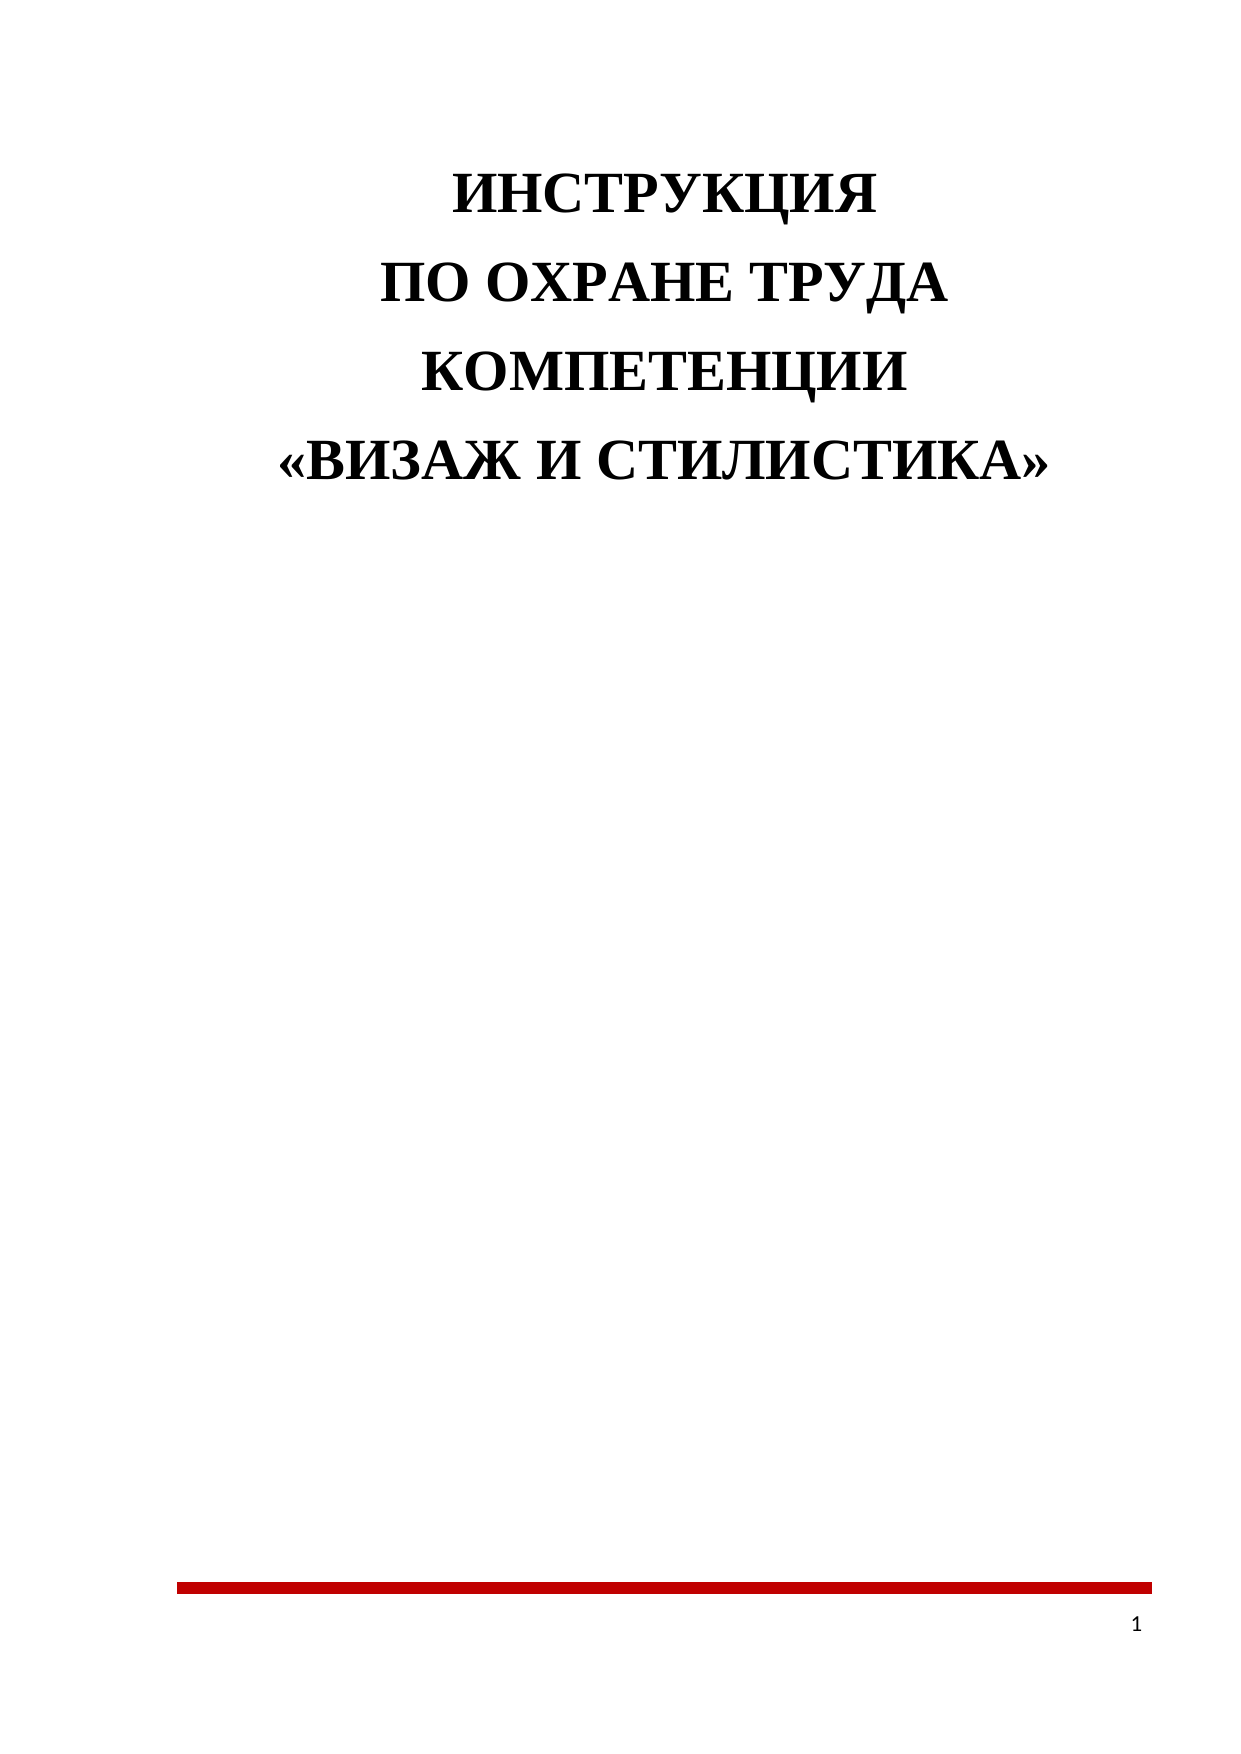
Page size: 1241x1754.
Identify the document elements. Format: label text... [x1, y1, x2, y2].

text КОМПЕТЕНЦИИ [177, 336, 1152, 403]
text ПО ОХРАНЕ ТРУДА [177, 247, 1152, 314]
text «ВИЗАЖ И СТИЛИСТИКА» [177, 425, 1152, 492]
text ИНСТРУКЦИЯ [177, 158, 1152, 225]
